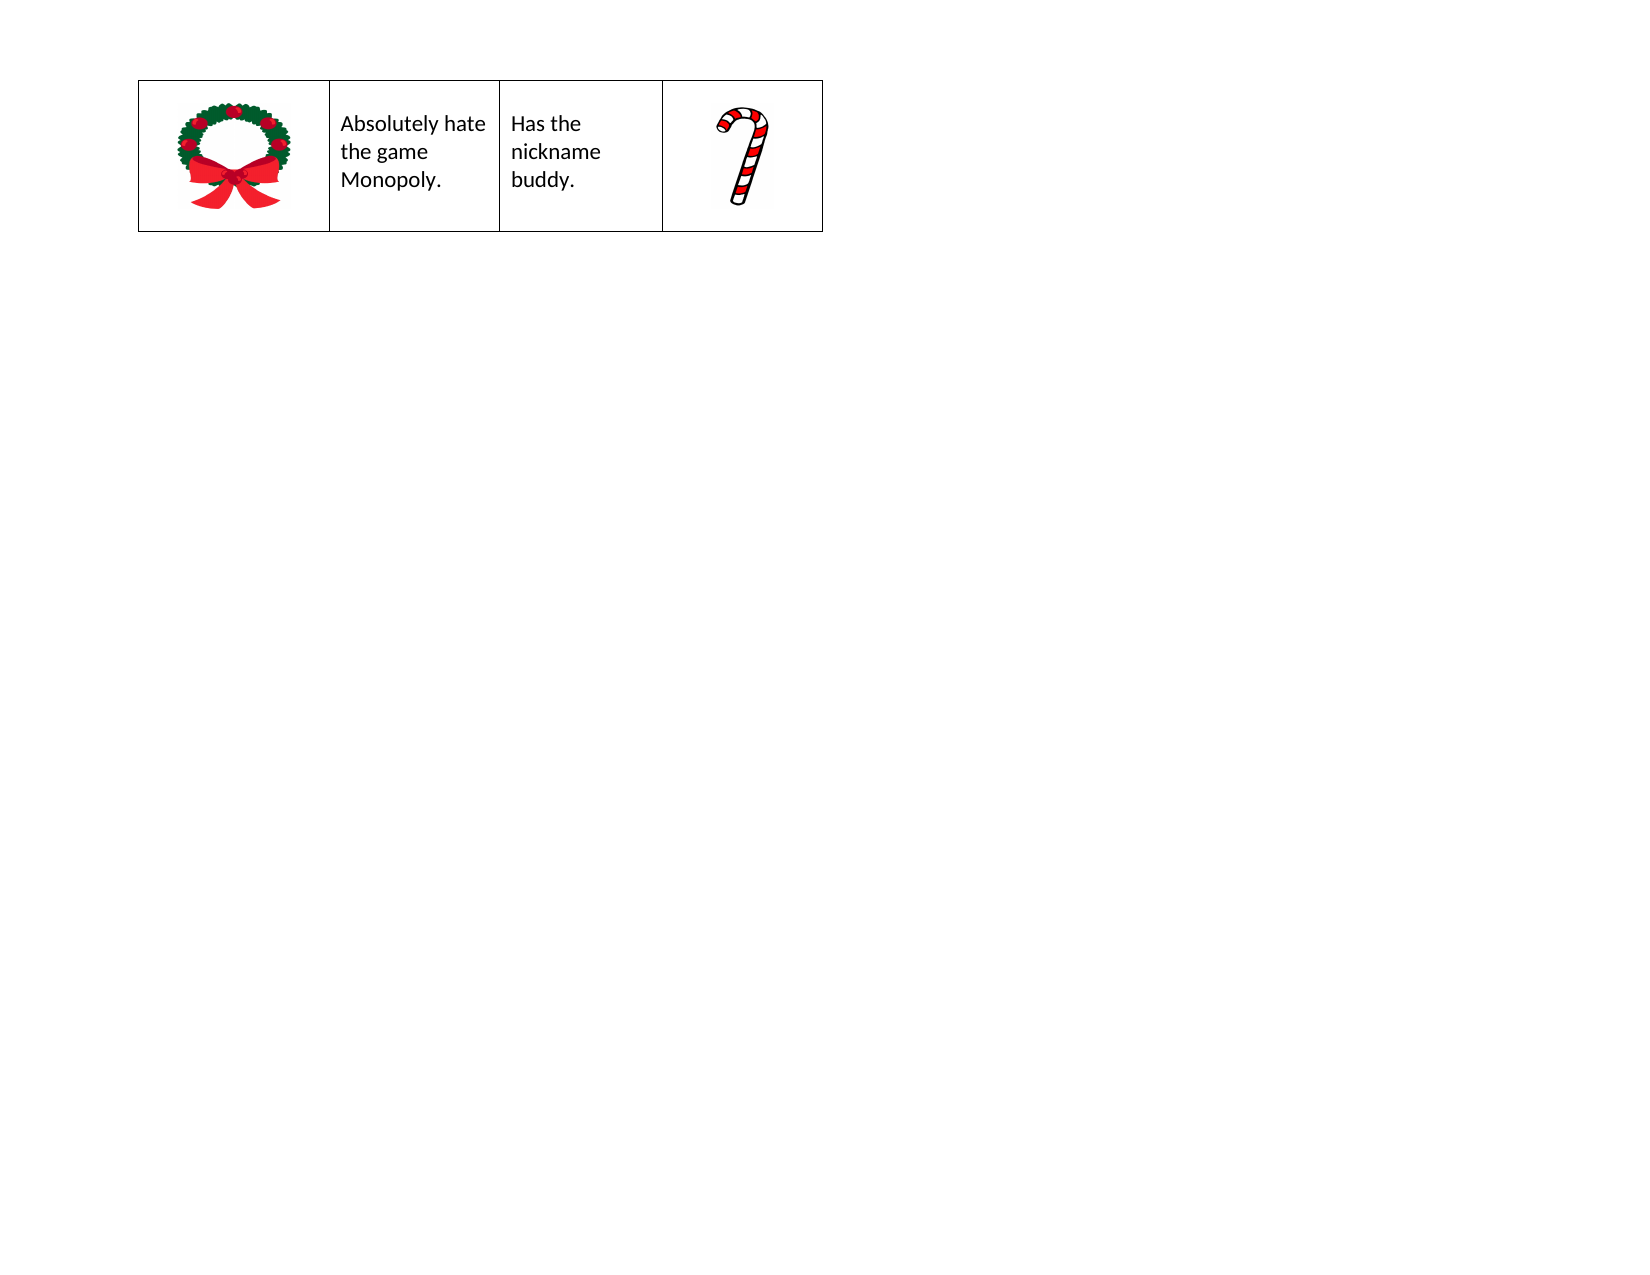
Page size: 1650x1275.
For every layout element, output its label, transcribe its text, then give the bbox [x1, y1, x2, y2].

table_cell Has the nickname buddy. [500, 81, 662, 231]
table_cell [139, 81, 329, 231]
table_cell [663, 81, 822, 231]
table_cell Absolutely hate the game Monopoly. [330, 81, 499, 231]
